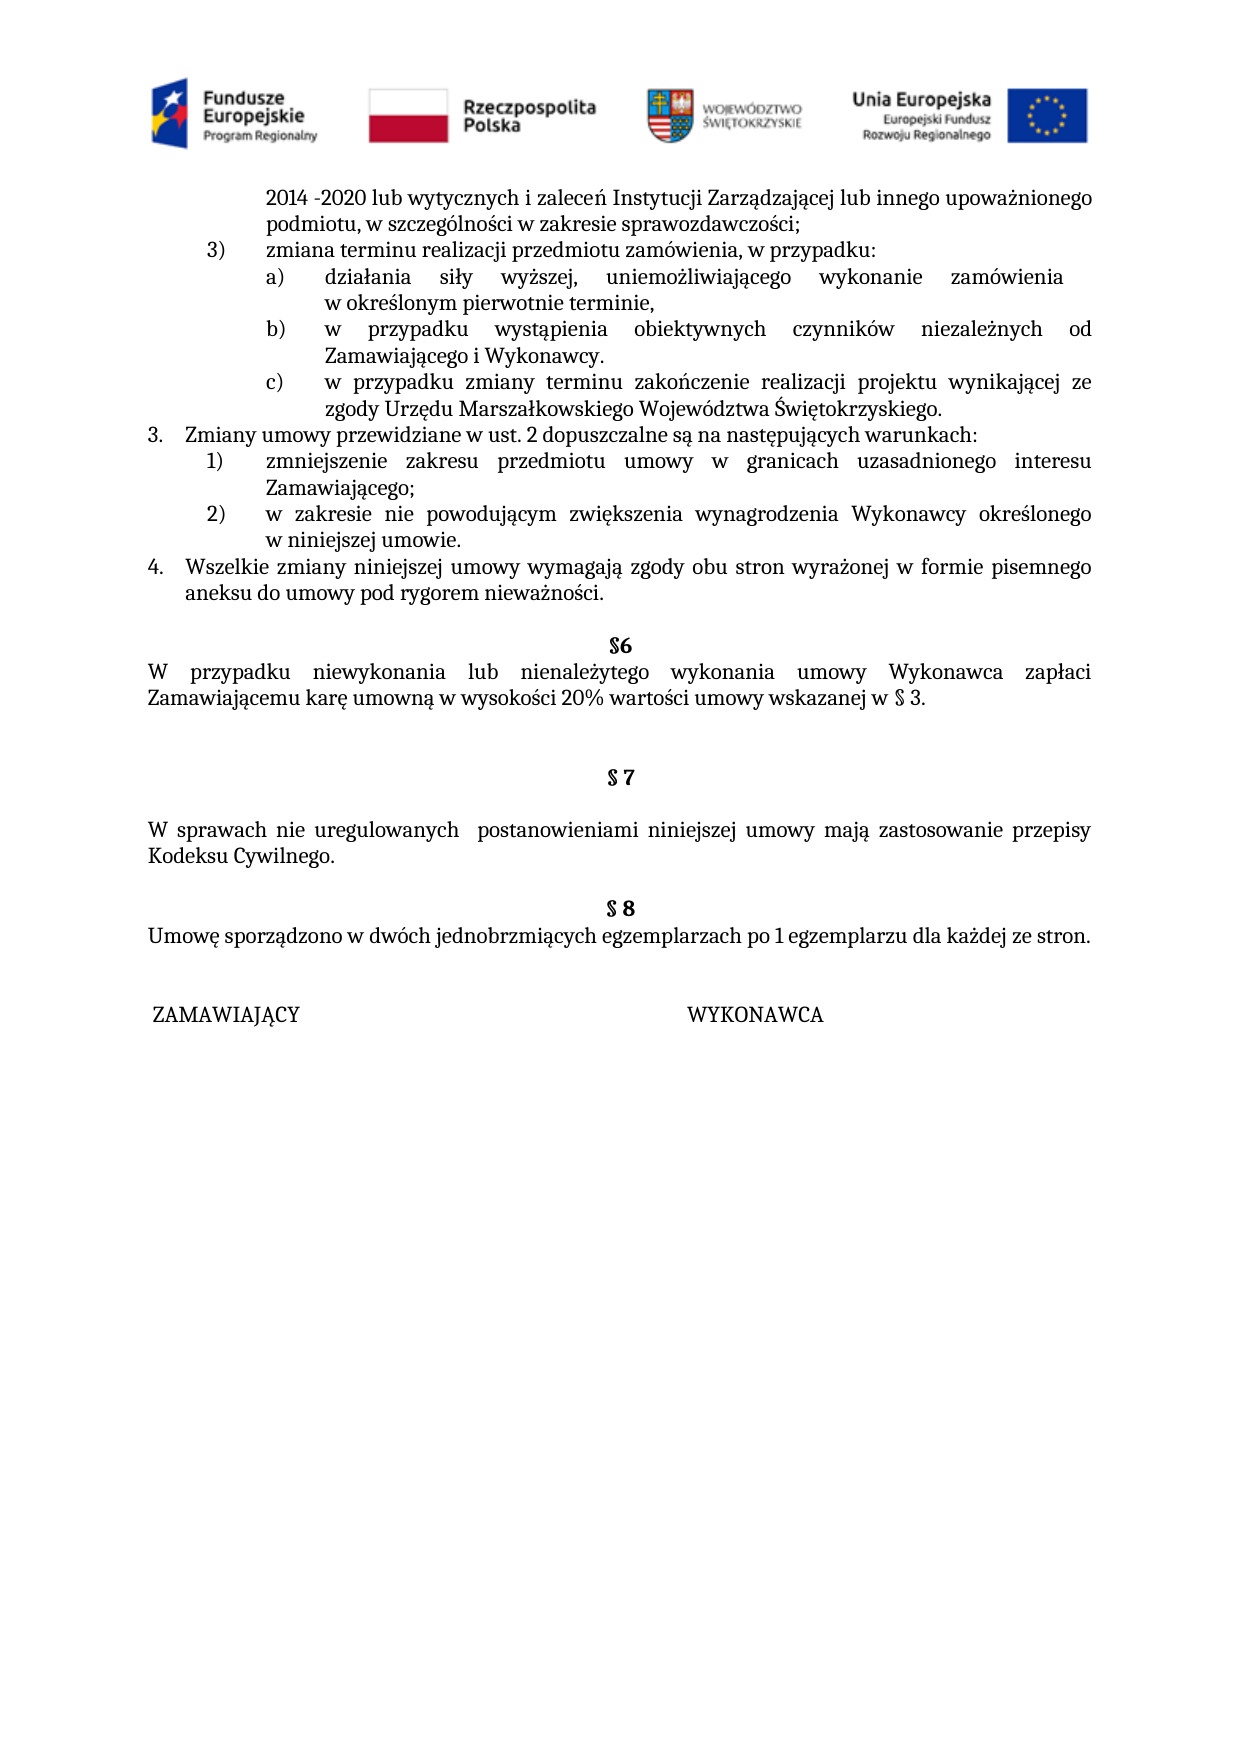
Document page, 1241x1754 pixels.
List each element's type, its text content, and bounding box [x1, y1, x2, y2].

list zmiana terminu realizacji przedmiotu zamówienia, w przypadku: [207, 237, 1093, 263]
text ZAMAWIAJĄCY WYKONAWCA [148, 1001, 1093, 1028]
picture [147, 73, 1093, 156]
list w przypadku zmiany terminu zakończenie realizacji projektu wynikającej ze zgody Urzędu Marszałkowskiego Województwa Świętokrzyskiego. [266, 369, 1093, 422]
text W sprawach nie uregulowanych postanowieniami niniejszej umowy mają zastosowanie przepisy Kodeksu Cywilnego. [148, 817, 1093, 870]
list Wszelkie zmiany niniejszej umowy wymagają zgody obu stron wyrażonej w formie pisemnego aneksu do umowy pod rygorem nieważności. [148, 553, 1093, 606]
text § 7 [148, 764, 1093, 791]
list zmniejszenie zakresu przedmiotu umowy w granicach uzasadnionego interesu Zamawiającego; [207, 448, 1093, 501]
text Umowę sporządzono w dwóch jednobrzmiących egzemplarzach po 1 egzemplarzu dla każdej ze stron. [148, 922, 1093, 949]
list działania siły wyższej, uniemożliwiającego wykonanie zamówienia w określonym pierwotnie terminie, [266, 263, 1093, 316]
text § 8 [148, 896, 1093, 922]
list w zakresie nie powodującym zwiększenia wynagrodzenia Wykonawcy określonego w niniejszej umowie. [207, 501, 1093, 553]
list w przypadku wystąpienia obiektywnych czynników niezależnych od Zamawiającego i Wykonawcy. [266, 316, 1093, 369]
list Zmiany umowy przewidziane w ust. 2 dopuszczalne są na następujących warunkach: [148, 422, 1093, 448]
text W przypadku niewykonania lub nienależytego wykonania umowy Wykonawca zapłaci Zamawiającemu karę umowną w wysokości 20% wartości umowy wskazanej w § 3. [148, 659, 1093, 712]
text §6 [148, 632, 1093, 659]
